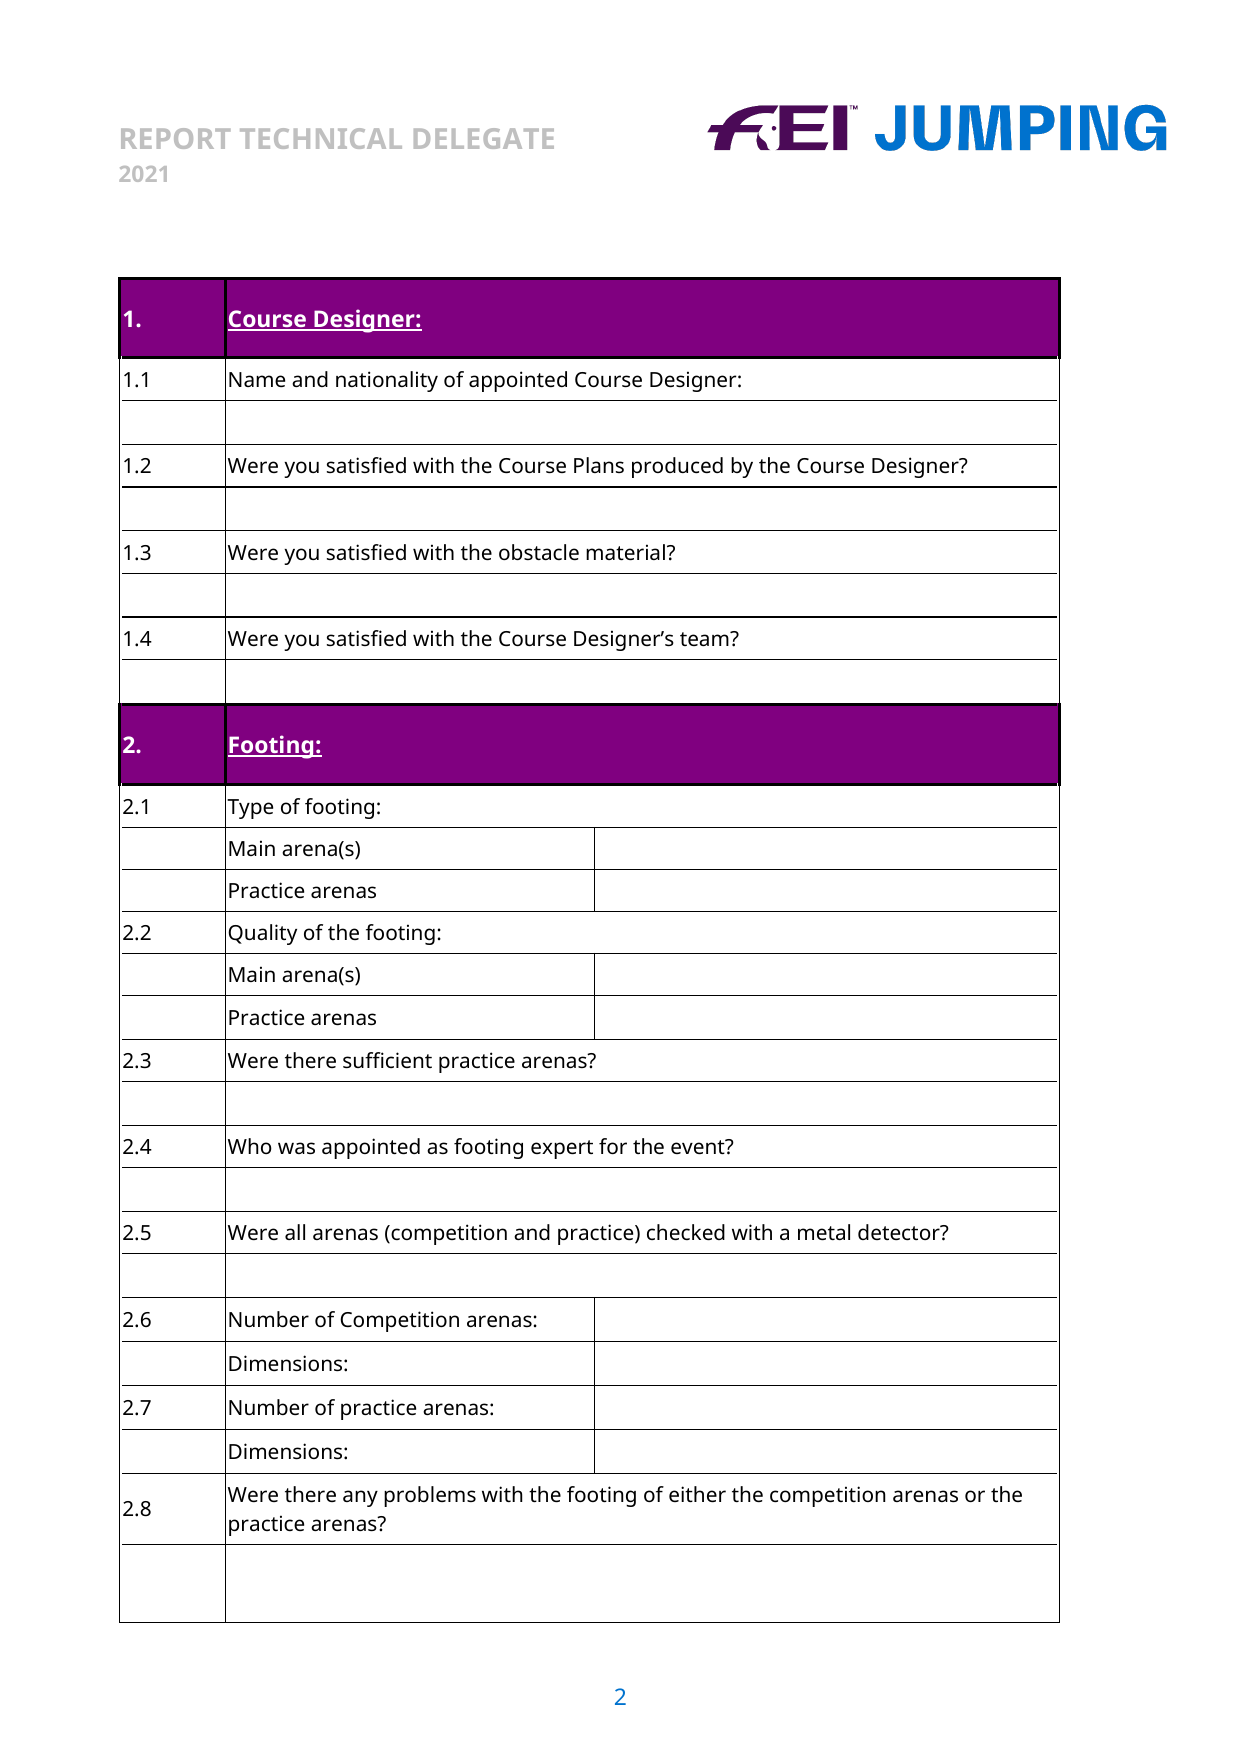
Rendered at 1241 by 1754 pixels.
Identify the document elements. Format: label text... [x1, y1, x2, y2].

table_cell Practice arenas [226, 870, 594, 911]
table_cell Were there any problems with the footing of either the competition arenas or the practice arenas? [226, 1473, 1059, 1543]
table_cell 2.3 [120, 1039, 225, 1081]
table_cell Footing: [227, 703, 1058, 783]
table_cell [226, 1253, 1059, 1297]
table_cell Were all arenas (competition and practice) checked with a metal detector? [226, 1211, 1059, 1253]
table_cell [120, 1253, 225, 1297]
table_cell Quality of the footing: [226, 911, 1059, 953]
table_cell [226, 1544, 1059, 1622]
table_cell [120, 1341, 225, 1385]
table_cell [120, 953, 225, 995]
table_cell [120, 1429, 225, 1473]
table_cell Name and nationality of appointed Course Designer: [226, 356, 1059, 400]
table_cell [595, 869, 1059, 911]
table_cell 2.2 [120, 911, 225, 953]
table_cell 2.5 [120, 1211, 225, 1253]
table_cell 1.1 [120, 356, 225, 400]
picture [679, 77, 1194, 178]
table_cell Number of Competition arenas: [226, 1298, 594, 1341]
table_cell [226, 573, 1059, 616]
table_cell [226, 400, 1059, 444]
table_cell 2.6 [120, 1297, 225, 1341]
table_cell [120, 486, 225, 530]
table_cell [595, 1341, 1059, 1385]
table_cell 1.3 [120, 530, 225, 572]
table_cell [120, 995, 225, 1039]
table_cell [120, 659, 225, 702]
table_cell [595, 1297, 1059, 1341]
table_cell 2.8 [120, 1473, 225, 1543]
table_cell [595, 953, 1059, 995]
table_cell [595, 1429, 1059, 1473]
table_header Course Designer: [227, 280, 1058, 356]
table_cell [226, 1167, 1059, 1211]
table_cell [120, 827, 225, 869]
table_cell [120, 1167, 225, 1211]
table_cell Dimensions: [226, 1342, 594, 1385]
table_header 1. [121, 280, 224, 356]
table_cell Dimensions: [226, 1430, 594, 1473]
table_cell [595, 1385, 1059, 1429]
table_cell [120, 573, 225, 616]
table_cell 1.2 [120, 444, 225, 486]
table_cell [226, 659, 1059, 702]
table_cell Were there sufficient practice arenas? [226, 1039, 1059, 1081]
table_cell 2.7 [120, 1385, 225, 1429]
table_cell 2.1 [120, 783, 225, 827]
table_cell Main arena(s) [226, 828, 594, 869]
table_cell 2. [121, 703, 224, 783]
table_cell Were you satisfied with the Course Designer’s team? [226, 616, 1059, 658]
table_cell [226, 1081, 1059, 1125]
table_cell [226, 486, 1059, 530]
table_cell [120, 400, 225, 444]
table_cell Number of practice arenas: [226, 1386, 594, 1429]
table_cell [120, 1544, 225, 1622]
table_cell 2.4 [120, 1125, 225, 1167]
table_cell [595, 827, 1059, 869]
table_cell [595, 995, 1059, 1039]
table_cell Type of footing: [226, 783, 1059, 827]
table_cell Were you satisfied with the Course Plans produced by the Course Designer? [226, 444, 1059, 486]
table_cell Main arena(s) [226, 954, 594, 995]
table_cell [120, 1081, 225, 1125]
table_cell Were you satisfied with the obstacle material? [226, 530, 1059, 572]
table_cell Practice arenas [226, 996, 594, 1039]
table_cell Who was appointed as footing expert for the event? [226, 1125, 1059, 1167]
table_cell [120, 869, 225, 911]
table_cell 1.4 [120, 616, 225, 658]
